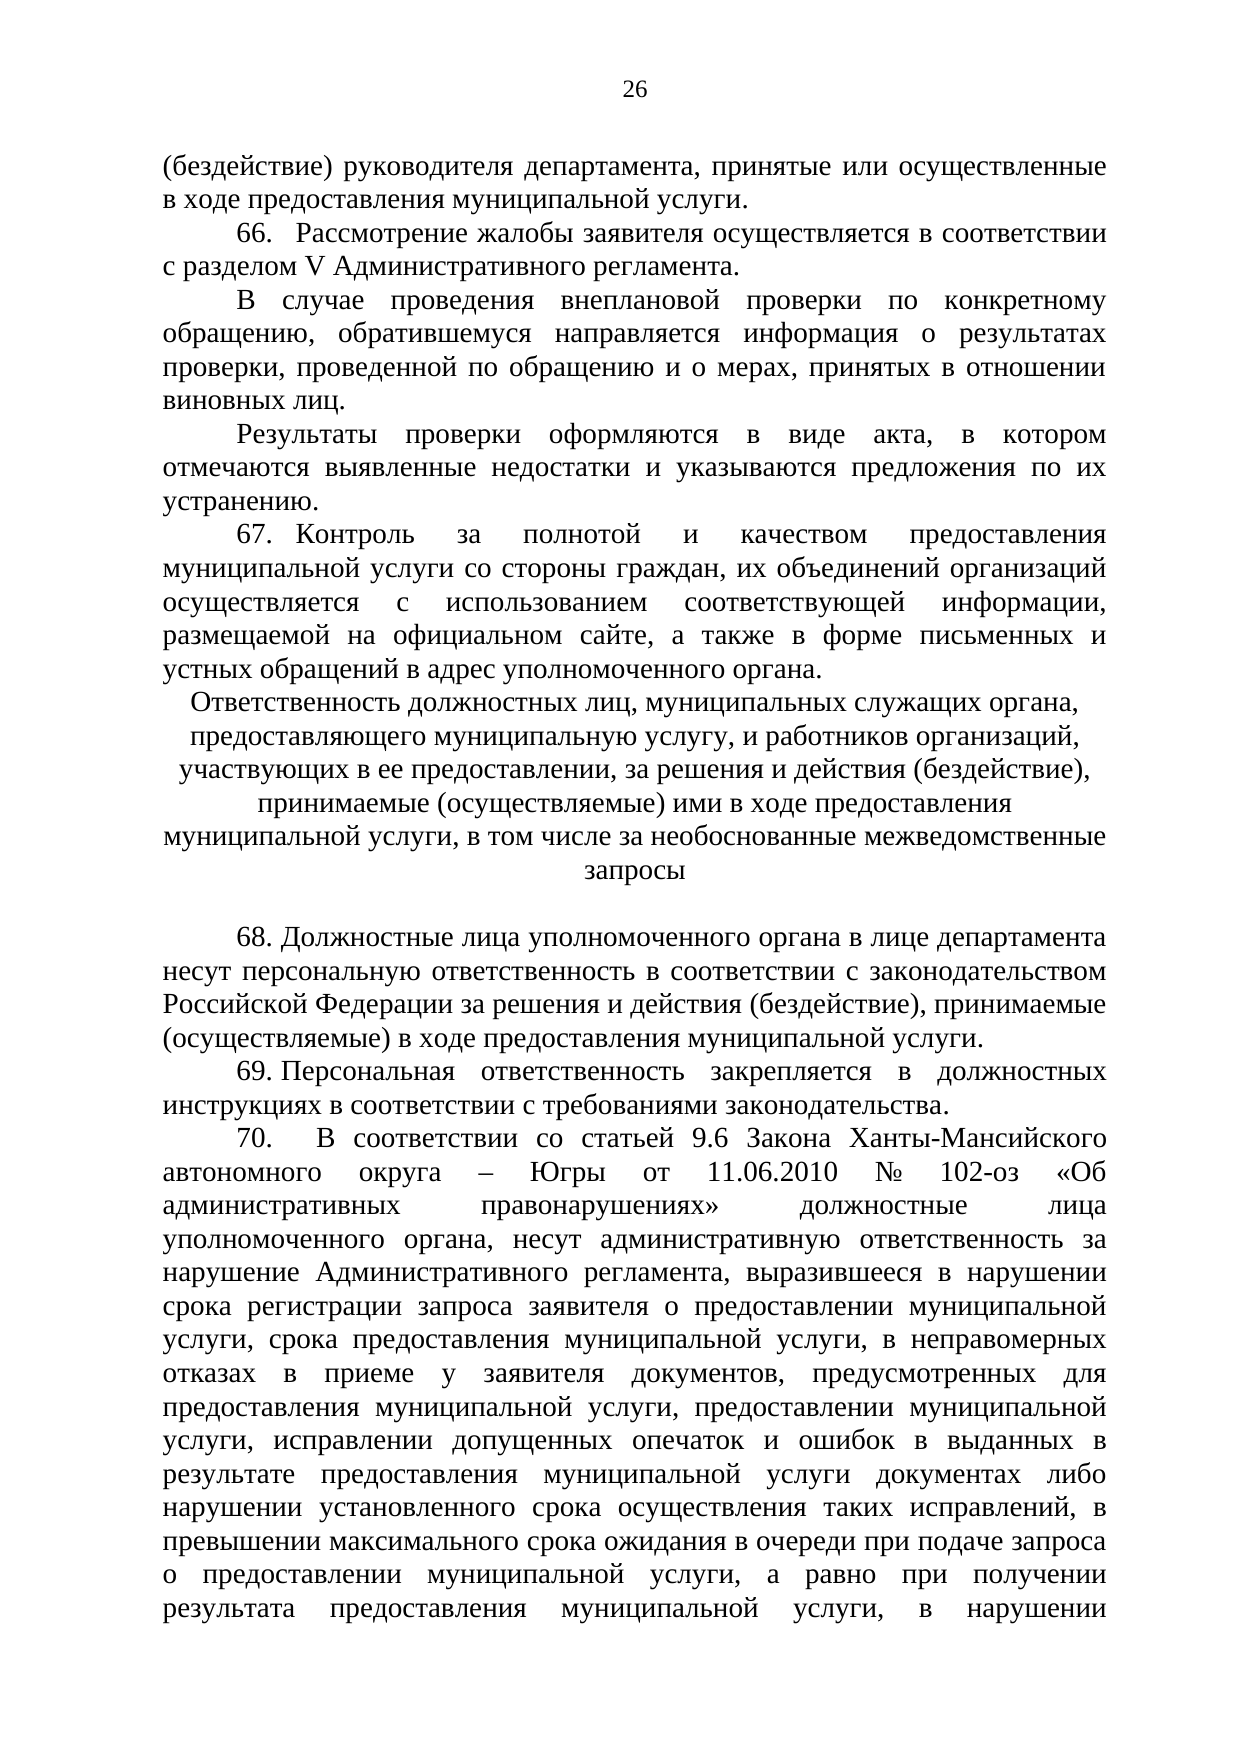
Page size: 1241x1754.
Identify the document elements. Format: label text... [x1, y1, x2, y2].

text В случае проведения внеплановой проверки по конкретному обращению, обратившемуся направляется информация о результатах проверки, проведенной по обращению и о мерах, принятых в отношении виновных лиц. [162, 282, 1107, 416]
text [162, 148, 1107, 215]
list Персональная ответственность закрепляется в должностных инструкциях в соответствии с требованиями законодательства. [162, 1053, 1107, 1120]
list Контроль за полнотой и качеством предоставления муниципальной услуги со стороны граждан, их объединений организаций осуществляется с использованием соответствующей информации, размещаемой на официальном сайте, а также в форме письменных и устных обращений в адрес уполномоченного органа. [162, 517, 1107, 684]
list Должностные лица уполномоченного органа в лице департамента несут персональную ответственность в соответствии с законодательством Российской Федерации за решения и действия (бездействие), принимаемые (осуществляемые) в ходе предоставления муниципальной услуги. [162, 919, 1107, 1053]
list Рассмотрение жалобы заявителя осуществляется в соответствии с разделом V Административного регламента. [162, 215, 1107, 282]
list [162, 1120, 1107, 1623]
text Результаты проверки оформляются в виде акта, в котором отмечаются выявленные недостатки и указываются предложения по их устранению. [162, 416, 1107, 517]
text Ответственность должностных лиц, муниципальных служащих органа, предоставляющего муниципальную услугу, и работников организаций, участвующих в ее предоставлении, за решения и действия (бездействие), принимаемые (осуществляемые) ими в ходе предоставления муниципальной услуги, в том числе за необоснованные межведомственные запросы [162, 684, 1107, 886]
